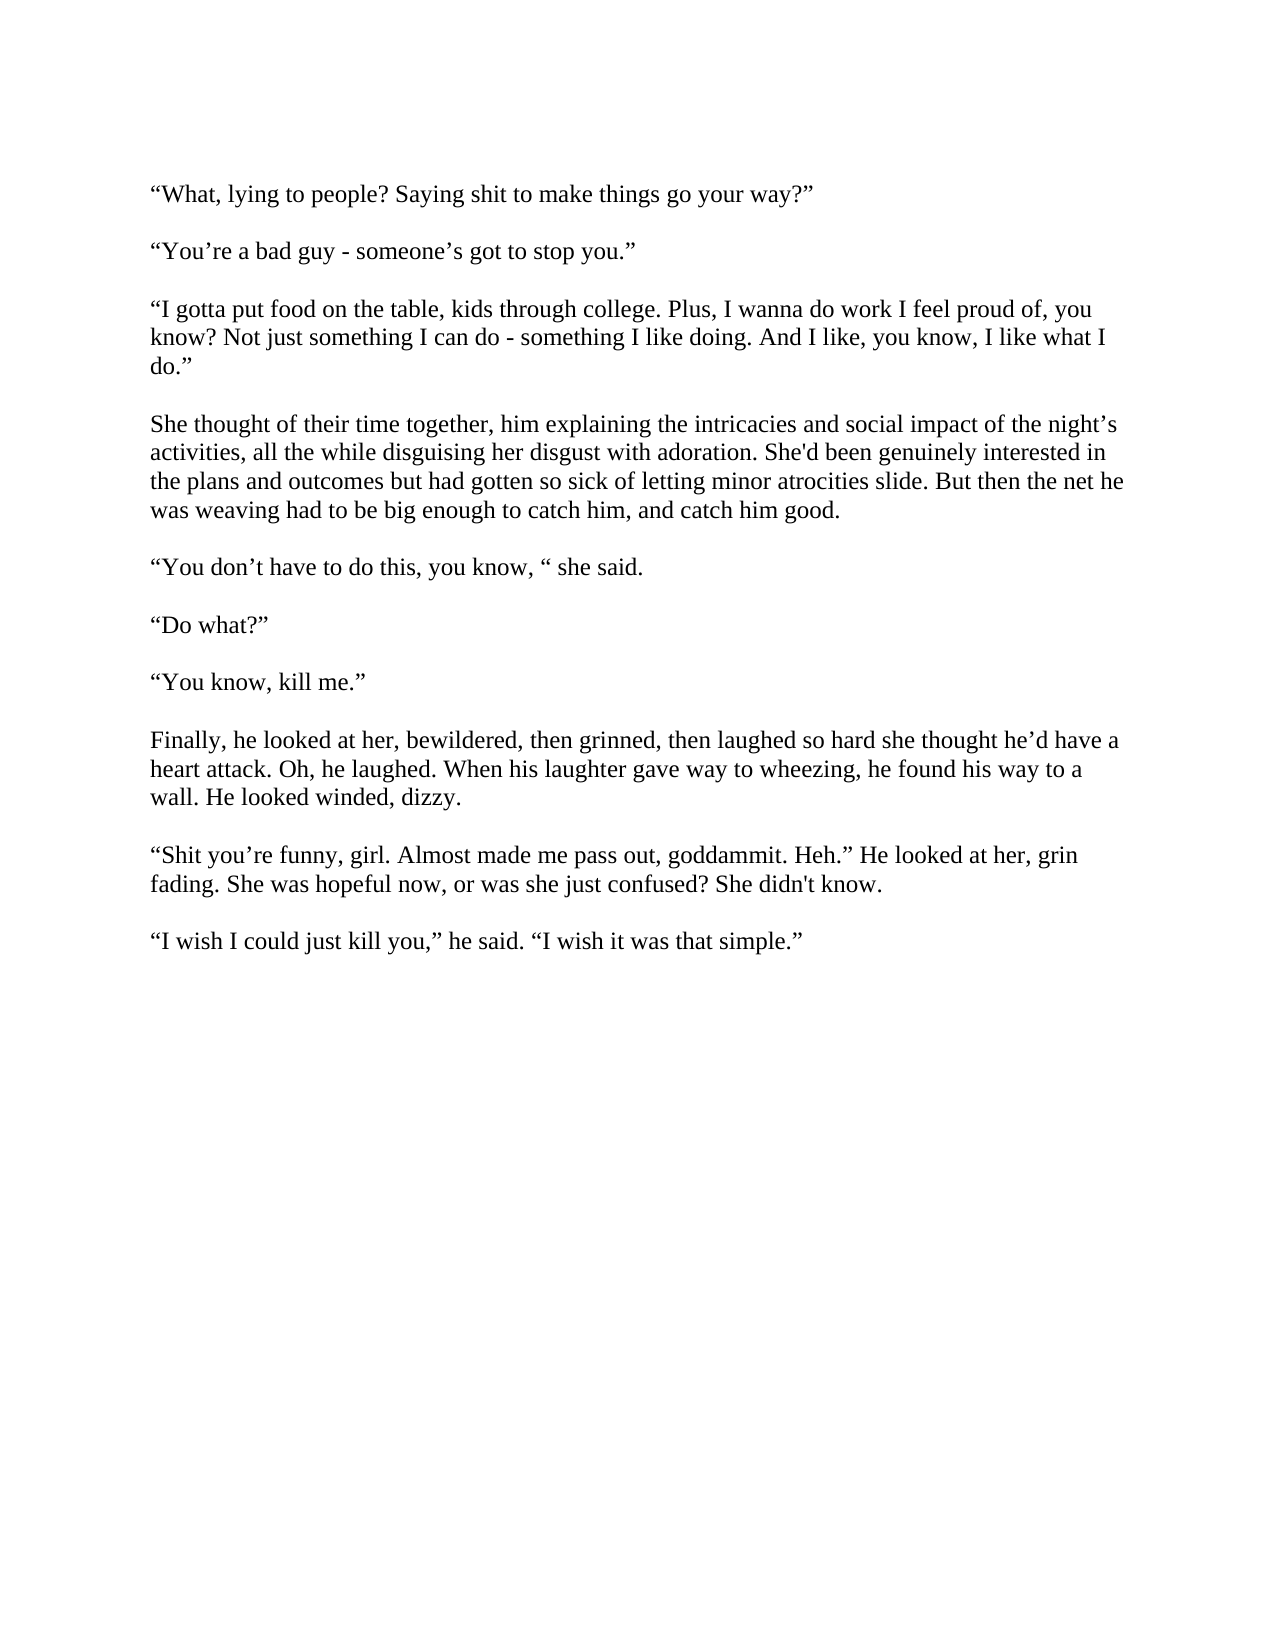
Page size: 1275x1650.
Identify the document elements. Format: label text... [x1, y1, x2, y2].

text “I gotta put food on the table, kids through college. Plus, I wanna do work I feel proud of, you know? Not just something I can do - something I like doing. And I like, you know, I like what I do.” [150, 294, 1125, 380]
text “Do what?” [150, 610, 1125, 639]
text “What, lying to people? Saying shit to make things go your way?” [150, 179, 1125, 207]
text “You know, kill me.” [150, 667, 1125, 696]
text Finally, he looked at her, bewildered, then grinned, then laughed so hard she thought he’d have a heart attack. Oh, he laughed. When his laughter gave way to wheezing, he found his way to a wall. He looked winded, dizzy. [150, 725, 1125, 811]
text “You don’t have to do this, you know, “ she said. [150, 552, 1125, 581]
text “You’re a bad guy - someone’s got to stop you.” [150, 236, 1125, 265]
text She thought of their time together, him explaining the intricacies and social impact of the night’s activities, all the while disguising her disgust with adoration. She'd been genuinely interested in the plans and outcomes but had gotten so sick of letting minor atrocities slide. But then the net he was weaving had to be big enough to catch him, and catch him good. [150, 409, 1125, 524]
text “I wish I could just kill you,” he said. “I wish it was that simple.” [150, 926, 1125, 955]
text “Shit you’re funny, girl. Almost made me pass out, goddammit. Heh.” He looked at her, grin fading. She was hopeful now, or was she just confused? She didn't know. [150, 840, 1125, 897]
